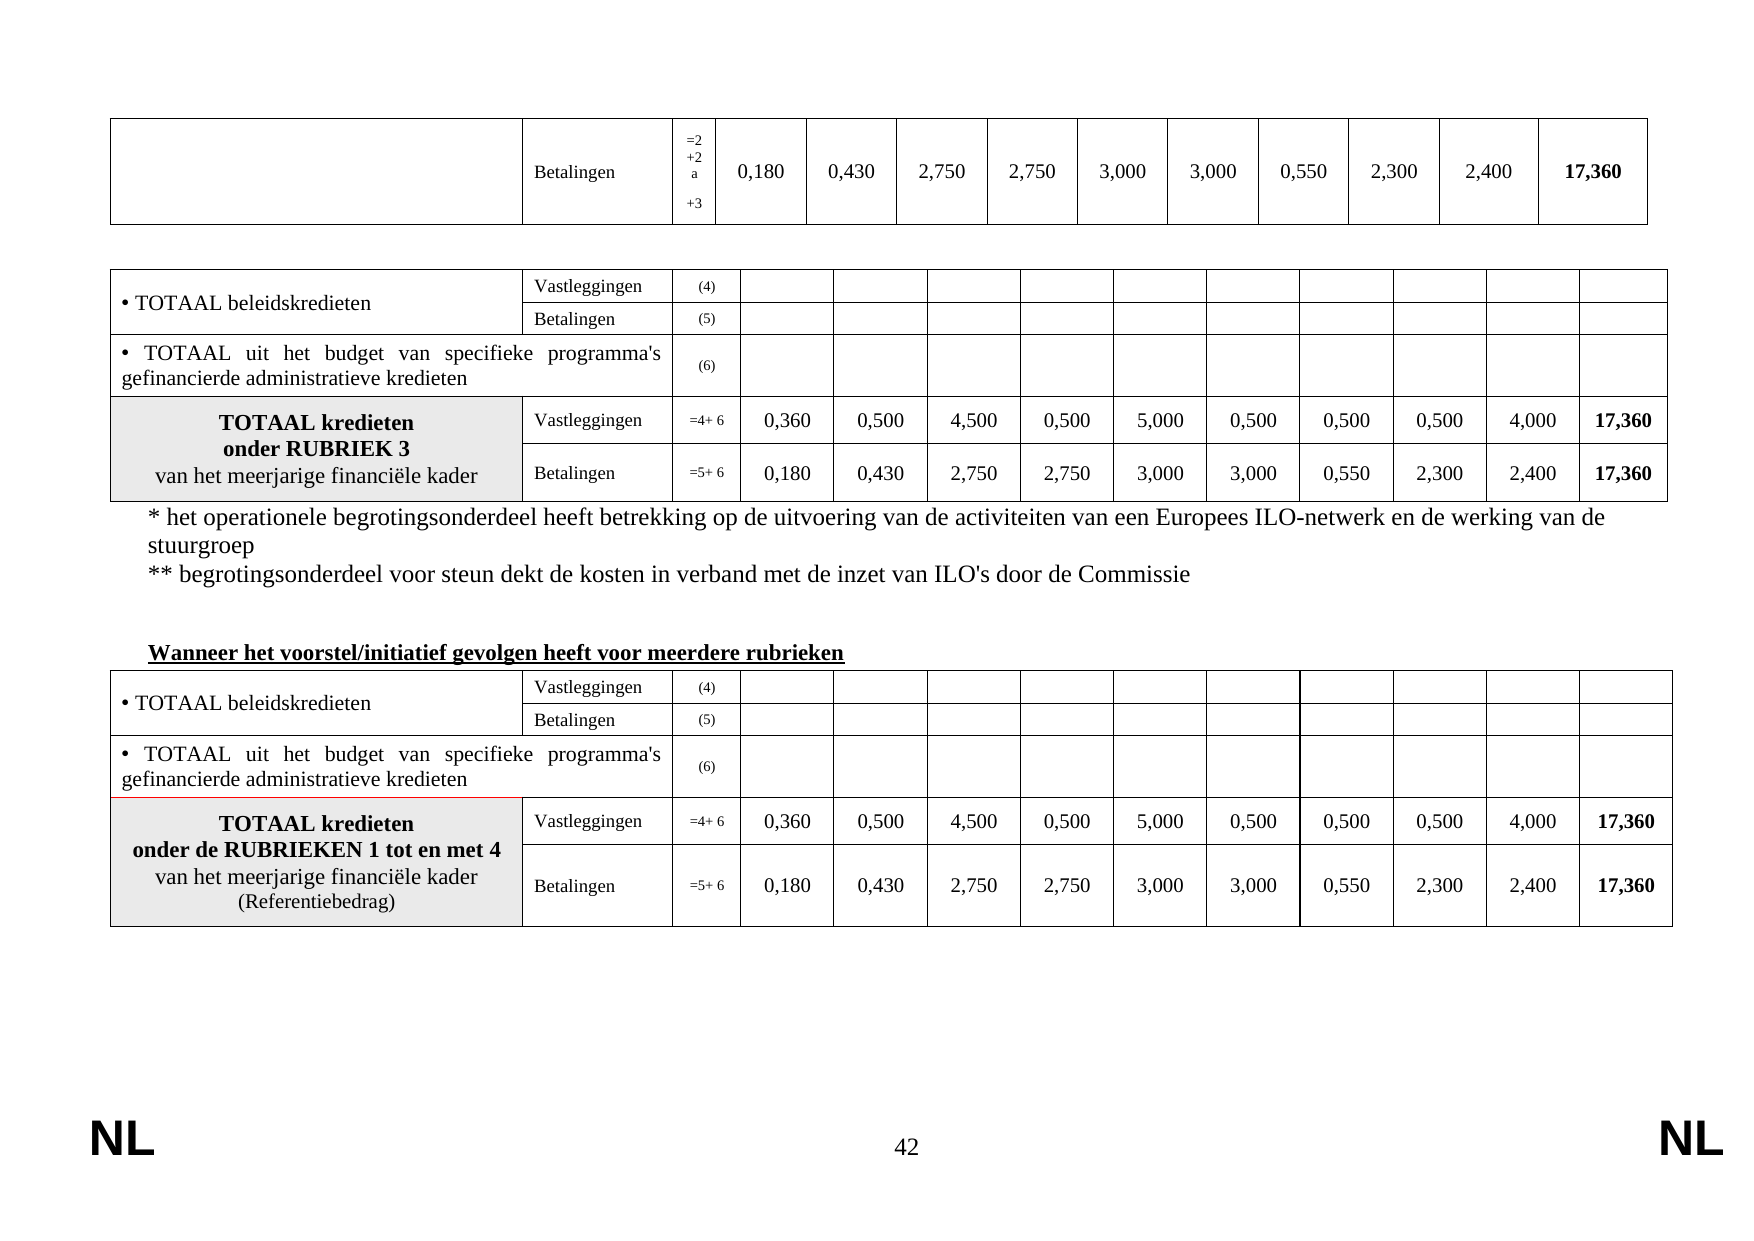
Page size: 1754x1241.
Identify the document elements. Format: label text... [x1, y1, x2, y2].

table_header [834, 671, 927, 702]
table_cell 0,430 [807, 119, 896, 224]
table_cell [1114, 704, 1206, 735]
table_cell Betalingen [523, 303, 672, 334]
table_cell 0,500 [1207, 397, 1299, 443]
table_cell [1301, 704, 1393, 735]
text ** begrotingsonderdeel voor steun dekt de kosten in verband met de inzet van ILO's door de Commissie [148, 559, 1606, 588]
table_cell [1487, 303, 1579, 334]
table_cell 2,300 [1394, 444, 1486, 501]
table_cell [1487, 704, 1579, 735]
table_cell [1394, 335, 1486, 396]
table_cell Betalingen [523, 119, 672, 224]
table_cell [928, 303, 1020, 334]
table_cell 0,500 [1021, 798, 1113, 844]
table_cell 0,550 [1300, 444, 1393, 501]
table_cell 2,400 [1440, 119, 1538, 224]
table_cell [1207, 335, 1299, 396]
table_header [1487, 270, 1579, 302]
table_cell TOTAAL kredieten onder RUBRIEK 3 van het meerjarige financiële kader [111, 397, 522, 501]
table_cell 4,000 [1487, 798, 1579, 844]
table_header Vastleggingen [523, 671, 672, 702]
table_cell 0,430 [834, 845, 927, 926]
table_cell [1580, 704, 1672, 735]
table_header Vastleggingen [523, 270, 672, 302]
table_header [1114, 270, 1206, 302]
table_cell [1394, 704, 1486, 735]
table_cell 4,000 [1487, 397, 1579, 443]
table_cell [1021, 335, 1113, 396]
table_cell 3,000 [1114, 845, 1206, 926]
table_cell 0,360 [741, 798, 833, 844]
table_cell [834, 704, 927, 735]
table_cell [1021, 736, 1113, 797]
table_cell 0,500 [1021, 397, 1113, 443]
table_cell =4+ 6 [673, 798, 740, 844]
table_cell 0,500 [834, 798, 927, 844]
table_cell 2,750 [988, 119, 1077, 224]
table_cell 0,180 [741, 845, 833, 926]
table_header [1300, 270, 1393, 302]
table_cell [1580, 335, 1667, 396]
table_cell [1114, 303, 1206, 334]
table_cell =2+2a +3 [673, 119, 715, 224]
table_cell Vastleggingen [523, 798, 672, 844]
table_cell (5) [673, 704, 740, 735]
table_cell 3,000 [1207, 845, 1299, 926]
table_header [1394, 270, 1486, 302]
table_header [1301, 671, 1393, 702]
table_cell [1580, 736, 1672, 797]
table_header TOTAAL beleidskredieten [111, 270, 522, 334]
table_header (4) [673, 270, 740, 302]
table_header [1021, 270, 1113, 302]
table_header [928, 671, 1020, 702]
table_cell 2,300 [1349, 119, 1439, 224]
table_header [1114, 671, 1206, 702]
table_cell [1301, 736, 1393, 797]
table_cell [928, 736, 1020, 797]
table_cell 4,500 [928, 798, 1020, 844]
table_cell 17,360 [1539, 119, 1647, 224]
table_cell 0,500 [1394, 397, 1486, 443]
table_cell 0,500 [1207, 798, 1299, 844]
table_cell 2,750 [1021, 444, 1113, 501]
table_header [1580, 671, 1672, 702]
table_cell 0,430 [834, 444, 927, 501]
table_cell [1300, 335, 1393, 396]
table_cell Betalingen [523, 845, 672, 926]
table_cell 2,400 [1487, 845, 1579, 926]
table_cell [741, 704, 833, 735]
table_cell [1207, 704, 1299, 735]
table_cell [1394, 736, 1486, 797]
table_header [1580, 270, 1667, 302]
table_cell =5+ 6 [673, 845, 740, 926]
table_cell 0,500 [1394, 798, 1486, 844]
table_cell (6) [673, 335, 740, 396]
table_cell 5,000 [1114, 798, 1206, 844]
table_cell 2,300 [1394, 845, 1486, 926]
table_cell (5) [673, 303, 740, 334]
table_cell 17,360 [1580, 798, 1672, 844]
table_cell Betalingen [523, 704, 672, 735]
table_cell 0,180 [741, 444, 833, 501]
table_cell [1300, 303, 1393, 334]
table_cell 0,180 [716, 119, 806, 224]
table_cell =5+ 6 [673, 444, 740, 501]
table_cell 2,750 [928, 845, 1020, 926]
table_header [834, 270, 927, 302]
table_cell 5,000 [1114, 397, 1206, 443]
table_cell 0,500 [1300, 397, 1393, 443]
table_cell 2,400 [1487, 444, 1579, 501]
table_cell 2,750 [928, 444, 1020, 501]
table_cell 0,550 [1259, 119, 1348, 224]
table_cell [1580, 303, 1667, 334]
table_cell TOTAAL uit het budget van specifieke programma's gefinancierde administratieve kredieten [111, 335, 672, 396]
table_cell TOTAAL uit het budget van specifieke programma's gefinancierde administratieve kredieten [111, 736, 672, 797]
table_cell 0,500 [1301, 798, 1393, 844]
table_cell [1394, 303, 1486, 334]
table_cell 17,360 [1580, 845, 1672, 926]
table_cell [1487, 335, 1579, 396]
table_cell 2,750 [1021, 845, 1113, 926]
table_cell (6) [673, 736, 740, 797]
text Wanneer het voorstel/initiatief gevolgen heeft voor meerdere rubrieken [148, 639, 1606, 666]
table_cell [741, 303, 833, 334]
table_cell 4,500 [928, 397, 1020, 443]
table_cell [741, 335, 833, 396]
table_cell [834, 335, 927, 396]
table_cell =4+ 6 [673, 397, 740, 443]
table_cell TOTAAL kredieten onder de RUBRIEKEN 1 tot en met 4 van het meerjarige financiële kader (Referentiebedrag) [111, 798, 522, 926]
table_cell 3,000 [1078, 119, 1167, 224]
table_cell [1114, 335, 1206, 396]
table_cell Betalingen [523, 444, 672, 501]
table_cell [1207, 736, 1299, 797]
table_header TOTAAL beleidskredieten [111, 671, 522, 735]
table_cell [834, 303, 927, 334]
table_cell 3,000 [1168, 119, 1258, 224]
table_cell 2,750 [897, 119, 987, 224]
table_header [1207, 671, 1299, 702]
table_cell Vastleggingen [523, 397, 672, 443]
table_cell [741, 736, 833, 797]
table_cell 0,360 [741, 397, 833, 443]
table_cell 17,360 [1580, 444, 1667, 501]
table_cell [111, 119, 522, 224]
table_cell 0,500 [834, 397, 927, 443]
table_header (4) [673, 671, 740, 702]
table_cell [834, 736, 927, 797]
table_cell [1207, 303, 1299, 334]
table_cell [928, 335, 1020, 396]
table_cell [1487, 736, 1579, 797]
table_cell [1021, 704, 1113, 735]
table_cell [1021, 303, 1113, 334]
table_cell [928, 704, 1020, 735]
table_header [1394, 671, 1486, 702]
table_cell 3,000 [1114, 444, 1206, 501]
table_header [928, 270, 1020, 302]
table_header [1207, 270, 1299, 302]
table_header [1021, 671, 1113, 702]
table_cell 3,000 [1207, 444, 1299, 501]
table_cell 17,360 [1580, 397, 1667, 443]
table_cell [1114, 736, 1206, 797]
table_header [1487, 671, 1579, 702]
table_header [741, 671, 833, 702]
table_cell 0,550 [1301, 845, 1393, 926]
text * het operationele begrotingsonderdeel heeft betrekking op de uitvoering van de activiteiten van een Europees ILO-netwerk en de werking van de stuurgroep [148, 502, 1606, 559]
table_header [741, 270, 833, 302]
